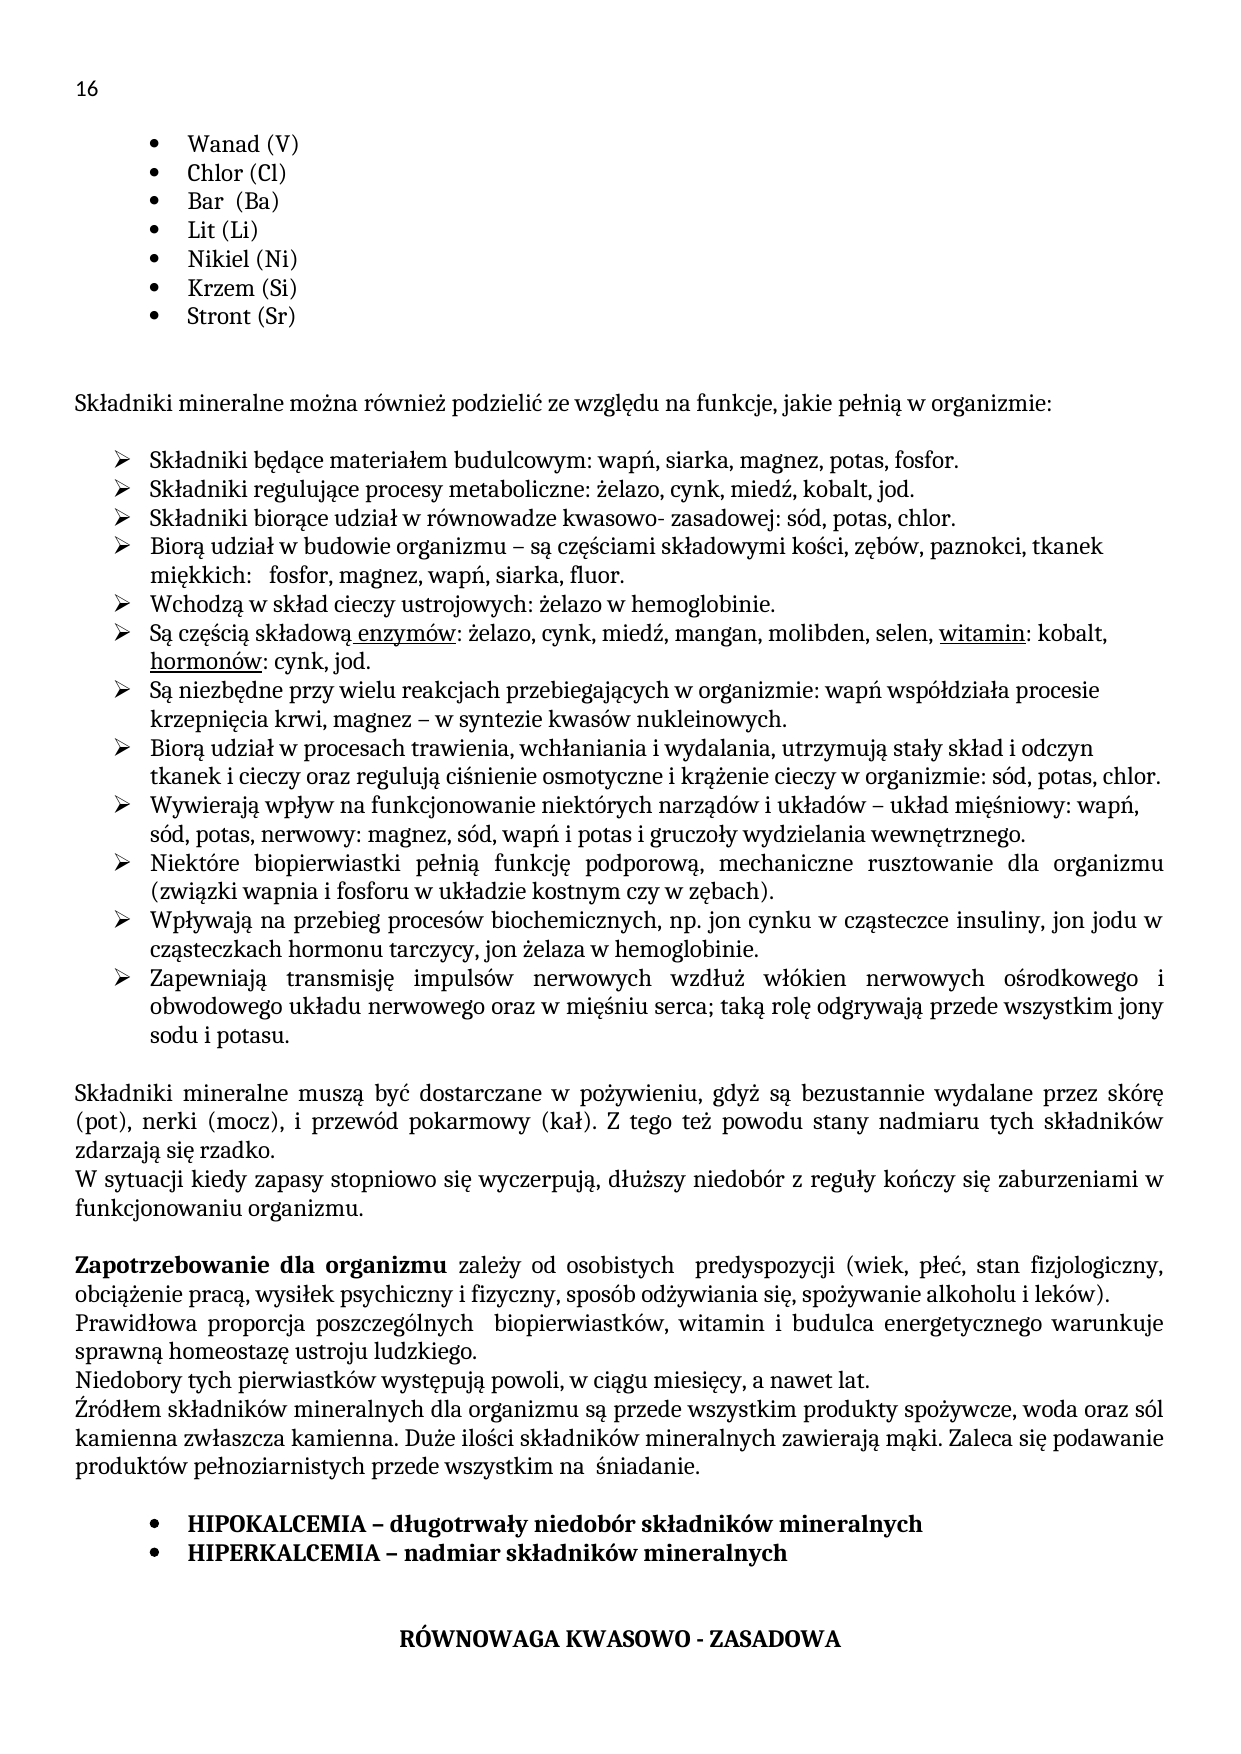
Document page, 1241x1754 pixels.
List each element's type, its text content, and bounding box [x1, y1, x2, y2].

list Lit (Li) [150, 216, 1165, 245]
title Zapewniają transmisję impulsów nerwowych wzdłuż włókien nerwowych ośrodkowego i obwodowego układu nerwowego oraz w mięśniu serca; taką rolę odgrywają przede wszystkim jony sodu i potasu. [112, 963, 1165, 1050]
list Stront (Sr) [150, 302, 1165, 331]
title Wpływają na przebieg procesów biochemicznych, np. jon cynku w cząsteczce insuliny, jon jodu w cząsteczkach hormonu tarczycy, jon żelaza w hemoglobinie. [112, 906, 1165, 963]
list Wanad (V) [150, 130, 1165, 158]
list Biorą udział w budowie organizmu – są częściami składowymi kości, zębów, paznokci, tkanek miękkich: fosfor, magnez, wapń, siarka, fluor. [112, 532, 1165, 590]
title Niektóre biopierwiastki pełnią funkcję podporową, mechaniczne rusztowanie dla organizmu (związki wapnia i fosforu w układzie kostnym czy w zębach). [112, 848, 1165, 906]
list HIPOKALCEMIA – długotrwały niedobór składników mineralnych [150, 1510, 1165, 1538]
list Wchodzą w skład cieczy ustrojowych: żelazo w hemoglobinie. [112, 590, 1165, 618]
list Są niezbędne przy wielu reakcjach przebiegających w organizmie: wapń współdziała procesie krzepnięcia krwi, magnez – w syntezie kwasów nukleinowych. [112, 676, 1165, 733]
list Składniki regulujące procesy metaboliczne: żelazo, cynk, miedź, kobalt, jod. [112, 475, 1165, 503]
list HIPERKALCEMIA – nadmiar składników mineralnych [150, 1538, 1165, 1567]
list Nikiel (Ni) [150, 245, 1165, 273]
list Są częścią składową enzymów: żelazo, cynk, miedź, mangan, molibden, selen, witamin: kobalt, hormonów: cynk, jod. [112, 618, 1165, 676]
text W sytuacji kiedy zapasy stopniowo się wyczerpują, dłuższy niedobór z reguły kończy się zaburzeniami w funkcjonowaniu organizmu. [75, 1165, 1165, 1222]
list Chlor (Cl) [150, 158, 1165, 187]
text Składniki mineralne można również podzielić ze względu na funkcje, jakie pełnią w organizmie: [75, 388, 1165, 417]
text RÓWNOWAGA KWASOWO - ZASADOWA [75, 1625, 1165, 1653]
text Prawidłowa proporcja poszczególnych biopierwiastków, witamin i budulca energetycznego warunkuje sprawną homeostazę ustroju ludzkiego. [75, 1308, 1165, 1366]
list Krzem (Si) [150, 273, 1165, 302]
list Wywierają wpływ na funkcjonowanie niektórych narządów i układów – układ mięśniowy: wapń, sód, potas, nerwowy: magnez, sód, wapń i potas i gruczoły wydzielania wewnętrznego. [112, 791, 1165, 848]
list Biorą udział w procesach trawienia, wchłaniania i wydalania, utrzymują stały skład i odczyn tkanek i cieczy oraz regulują ciśnienie osmotyczne i krążenie cieczy w organizmie: sód, potas, chlor. [112, 733, 1165, 791]
list Składniki będące materiałem budulcowym: wapń, siarka, magnez, potas, fosfor. [112, 446, 1165, 475]
list Składniki biorące udział w równowadze kwasowo- zasadowej: sód, potas, chlor. [112, 503, 1165, 532]
list Bar (Ba) [150, 187, 1165, 216]
text Źródłem składników mineralnych dla organizmu są przede wszystkim produkty spożywcze, woda oraz sól kamienna zwłaszcza kamienna. Duże ilości składników mineralnych zawierają mąki. Zaleca się podawanie produktów pełnoziarnistych przede wszystkim na śniadanie. [75, 1395, 1165, 1481]
text Niedobory tych pierwiastków występują powoli, w ciągu miesięcy, a nawet lat. [75, 1366, 1165, 1395]
text Składniki mineralne muszą być dostarczane w pożywieniu, gdyż są bezustannie wydalane przez skórę (pot), nerki (mocz), i przewód pokarmowy (kał). Z tego też powodu stany nadmiaru tych składników zdarzają się rzadko. [75, 1078, 1165, 1165]
text Zapotrzebowanie dla organizmu zależy od osobistych predyspozycji (wiek, płeć, stan fizjologiczny, obciążenie pracą, wysiłek psychiczny i fizyczny, sposób odżywiania się, spożywanie alkoholu i leków). [75, 1251, 1165, 1308]
